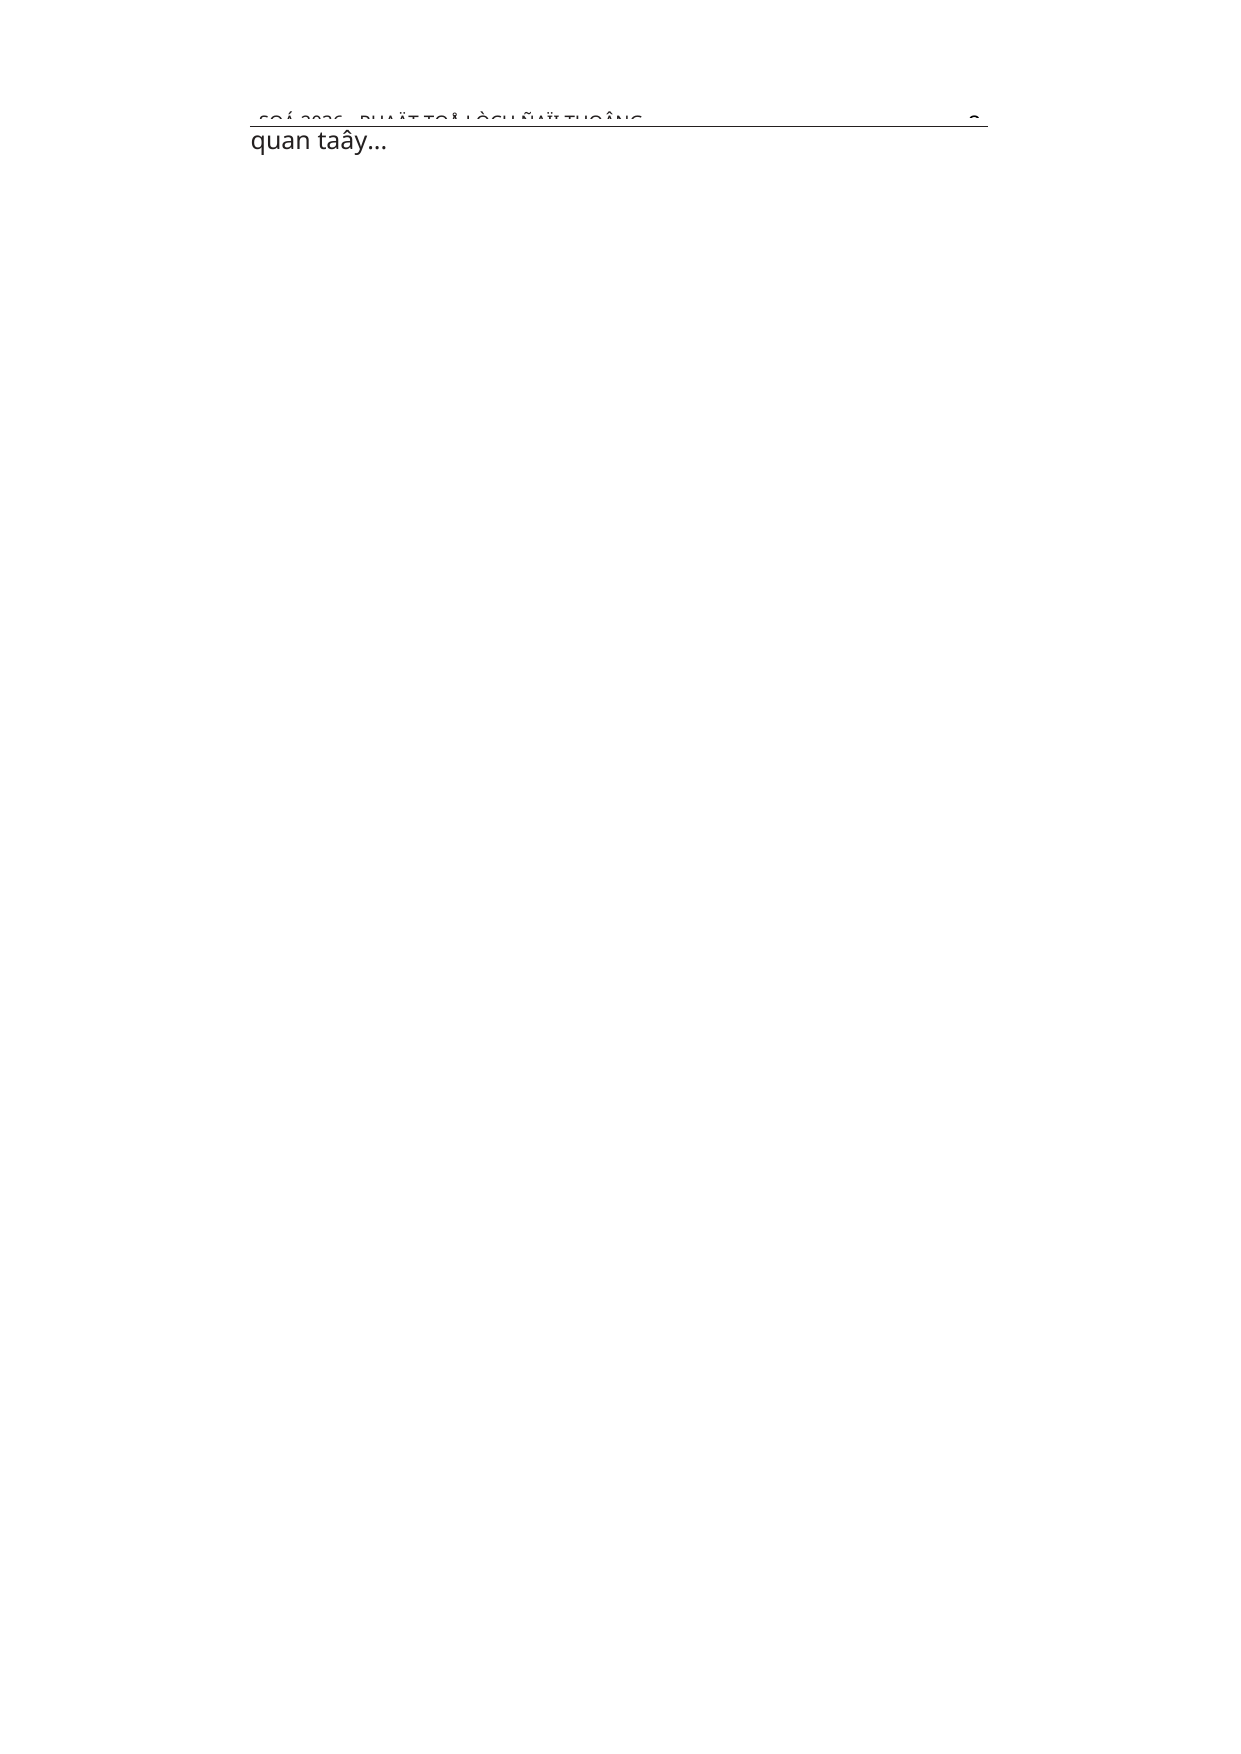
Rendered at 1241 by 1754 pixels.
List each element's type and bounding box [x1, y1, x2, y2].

text [250, 125, 990, 156]
